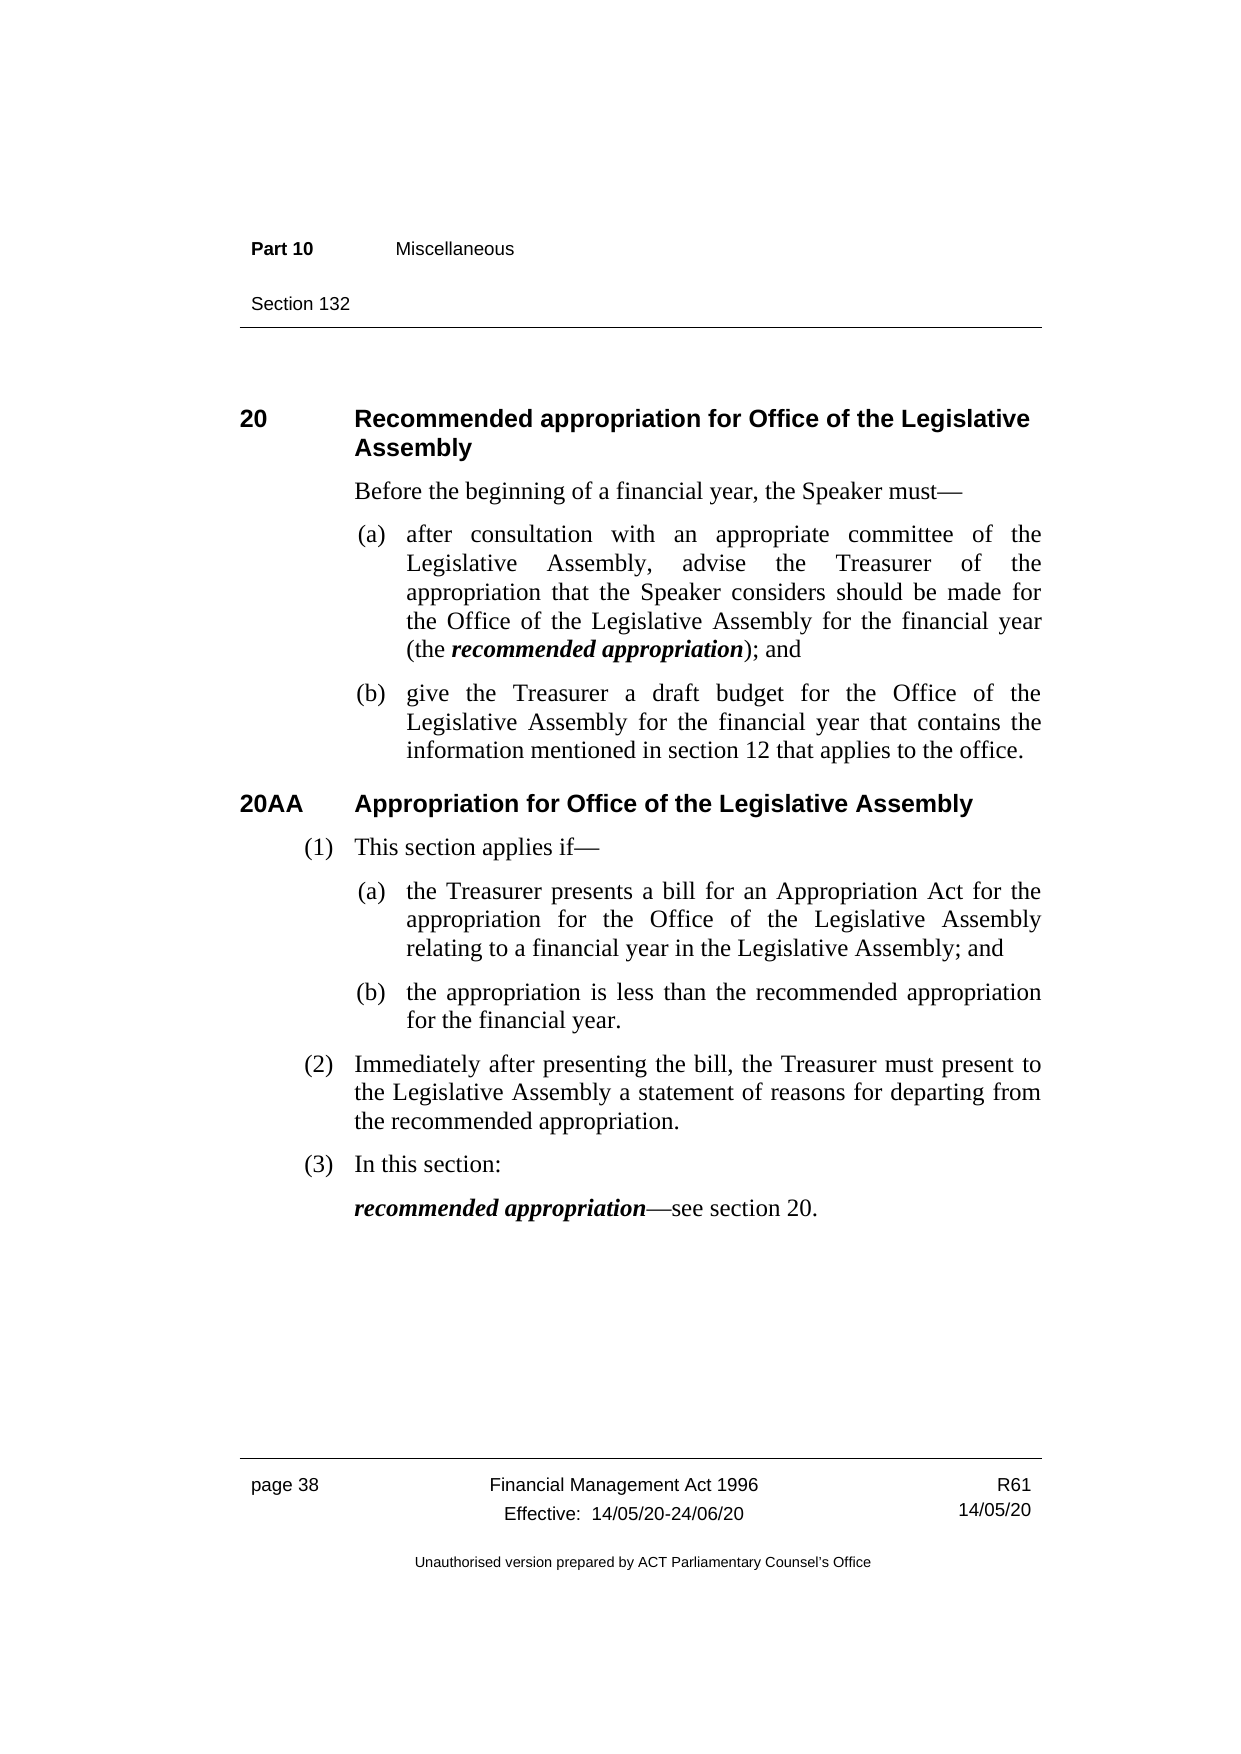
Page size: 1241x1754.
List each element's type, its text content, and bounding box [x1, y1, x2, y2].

text Before the beginning of a financial year, the Speaker must— [354, 476, 1042, 505]
text (2) Immediately after presenting the bill, the Treasurer must present to the Legislative Assembly a statement of reasons for departing from the recommended appropriation. [239, 1049, 1042, 1135]
text recommended appropriation—see section 20. [354, 1193, 1042, 1222]
text (3) In this section: [239, 1149, 1042, 1178]
text (a) the Treasurer presents a bill for an Appropriation Act for the appropriation for the Office of the Legislative Assembly relating to a financial year in the Legislative Assembly; and [239, 876, 1042, 962]
text (b) give the Treasurer a draft budget for the Office of the Legislative Assembly for the financial year that contains the information mentioned in section 12 that applies to the office. [239, 678, 1042, 764]
text 20 Recommended appropriation for Office of the Legislative Assembly [239, 404, 1042, 462]
text (b) the appropriation is less than the recommended appropriation for the financial year. [239, 977, 1042, 1034]
text 20AA Appropriation for Office of the Legislative Assembly [239, 789, 1042, 818]
text (1) This section applies if— [239, 832, 1042, 861]
text (a) after consultation with an appropriate committee of the Legislative Assembly, advise the Treasurer of the appropriation that the Speaker considers should be made for the Office of the Legislative Assembly for the financial year (the recommended appropriation); and [239, 519, 1042, 663]
